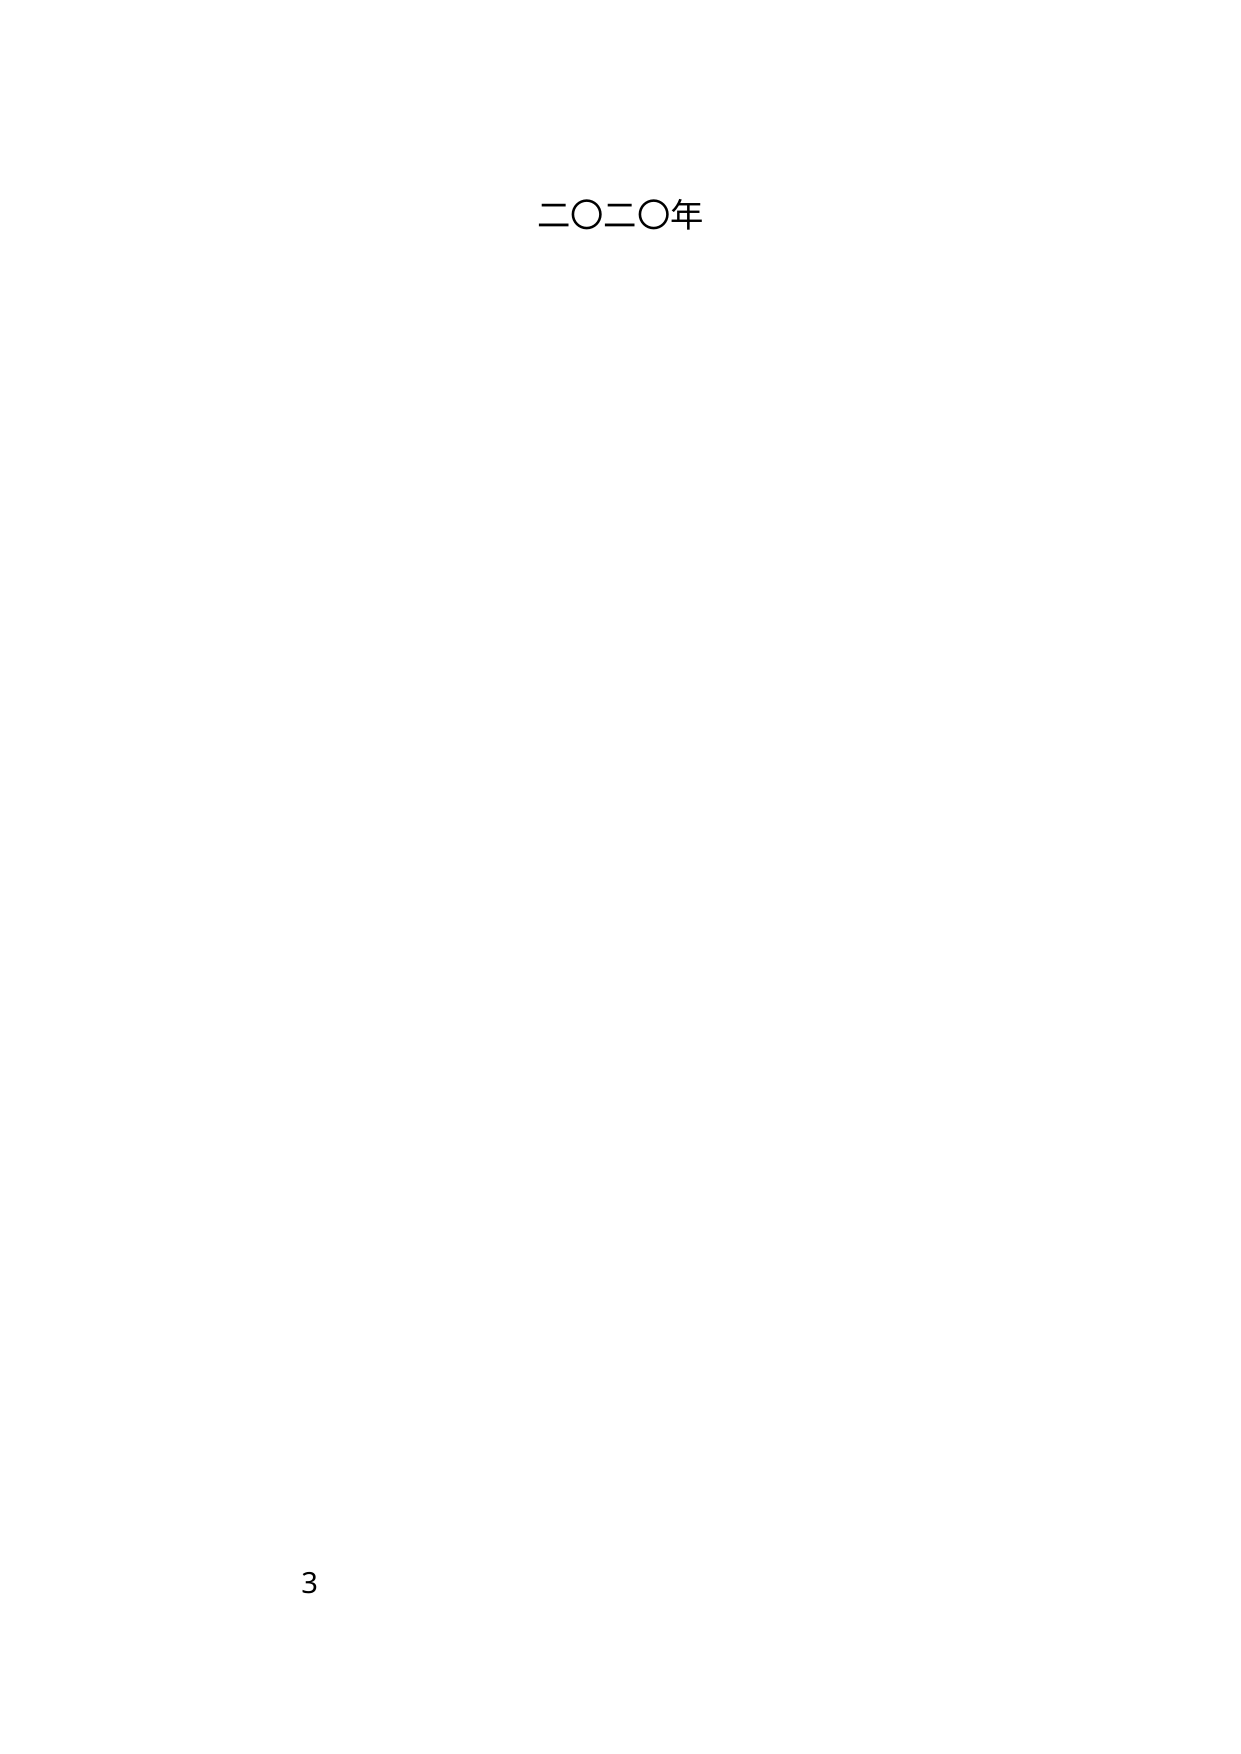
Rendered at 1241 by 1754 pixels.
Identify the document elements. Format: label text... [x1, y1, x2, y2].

text 二〇二〇年 [159, 189, 1081, 237]
